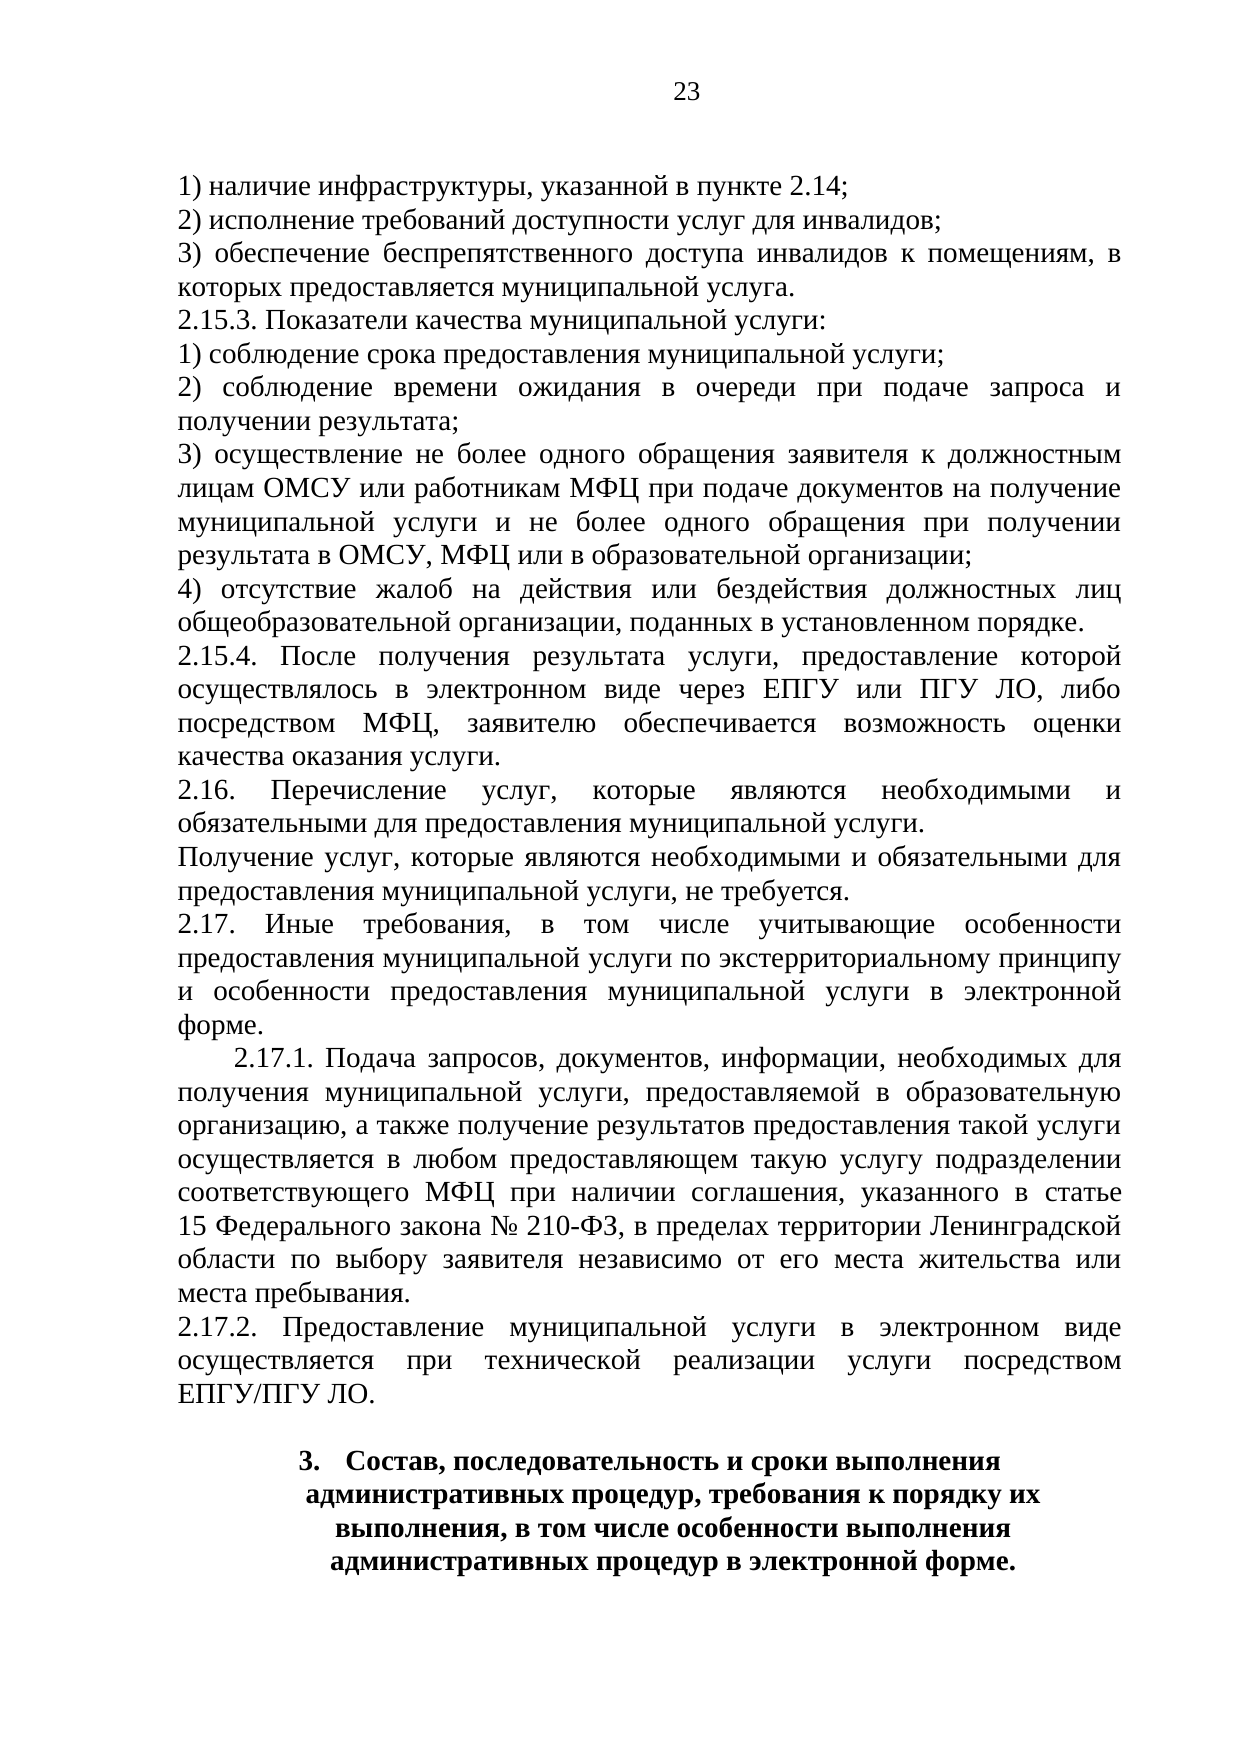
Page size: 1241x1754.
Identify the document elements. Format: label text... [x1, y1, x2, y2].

text Получение услуг, которые являются необходимыми и обязательными для предоставления муниципальной услуги, не требуется. [177, 839, 1122, 906]
text 2) исполнение требований доступности услуг для инвалидов; [177, 202, 1122, 235]
text 2.15.4. После получения результата услуги, предоставление которой осуществлялось в электронном виде через ЕПГУ или ПГУ ЛО, либо посредством МФЦ, заявителю обеспечивается возможность оценки качества оказания услуги. [177, 638, 1122, 772]
text 2.17.2. Предоставление муниципальной услуги в электронном виде осуществляется при технической реализации услуги посредством ЕПГУ/ПГУ ЛО. [177, 1309, 1122, 1409]
text 2.17. Иные требования, в том числе учитывающие особенности предоставления муниципальной услуги по экстерриториальному принципу и особенности предоставления муниципальной услуги в электронной форме. [177, 906, 1122, 1040]
text 1) наличие инфраструктуры, указанной в пункте 2.14; [177, 168, 1122, 202]
text 1) соблюдение срока предоставления муниципальной услуги; [177, 336, 1122, 369]
text 2) соблюдение времени ожидания в очереди при подаче запроса и получении результата; [177, 369, 1122, 437]
text 3) обеспечение беспрепятственного доступа инвалидов к помещениям, в которых предоставляется муниципальной услуга. [177, 235, 1122, 302]
text 3) осуществление не более одного обращения заявителя к должностным лицам ОМСУ или работникам МФЦ при подаче документов на получение муниципальной услуги и не более одного обращения при получении результата в ОМСУ, МФЦ или в образовательной организации; [177, 437, 1122, 571]
text 4) отсутствие жалоб на действия или бездействия должностных лиц общеобразовательной организации, поданных в установленном порядке. [177, 571, 1122, 638]
list Состав, последовательность и сроки выполнения административных процедур, требования к порядку их выполнения, в том числе особенности выполнения административных процедур в электронной форме. [177, 1443, 1122, 1577]
text 2.16. Перечисление услуг, которые являются необходимыми и обязательными для предоставления муниципальной услуги. [177, 772, 1122, 839]
text 2.15.3. Показатели качества муниципальной услуги: [177, 302, 1122, 336]
text 2.17.1. Подача запросов, документов, информации, необходимых для получения муниципальной услуги, предоставляемой в образовательную организацию, а также получение результатов предоставления такой услуги осуществляется в любом предоставляющем такую услугу подразделении соответствующего МФЦ при наличии соглашения, указанного в статье 15 Федерального закона № 210-ФЗ, в пределах территории Ленинградской области по выбору заявителя независимо от его места жительства или места пребывания. [177, 1040, 1122, 1309]
